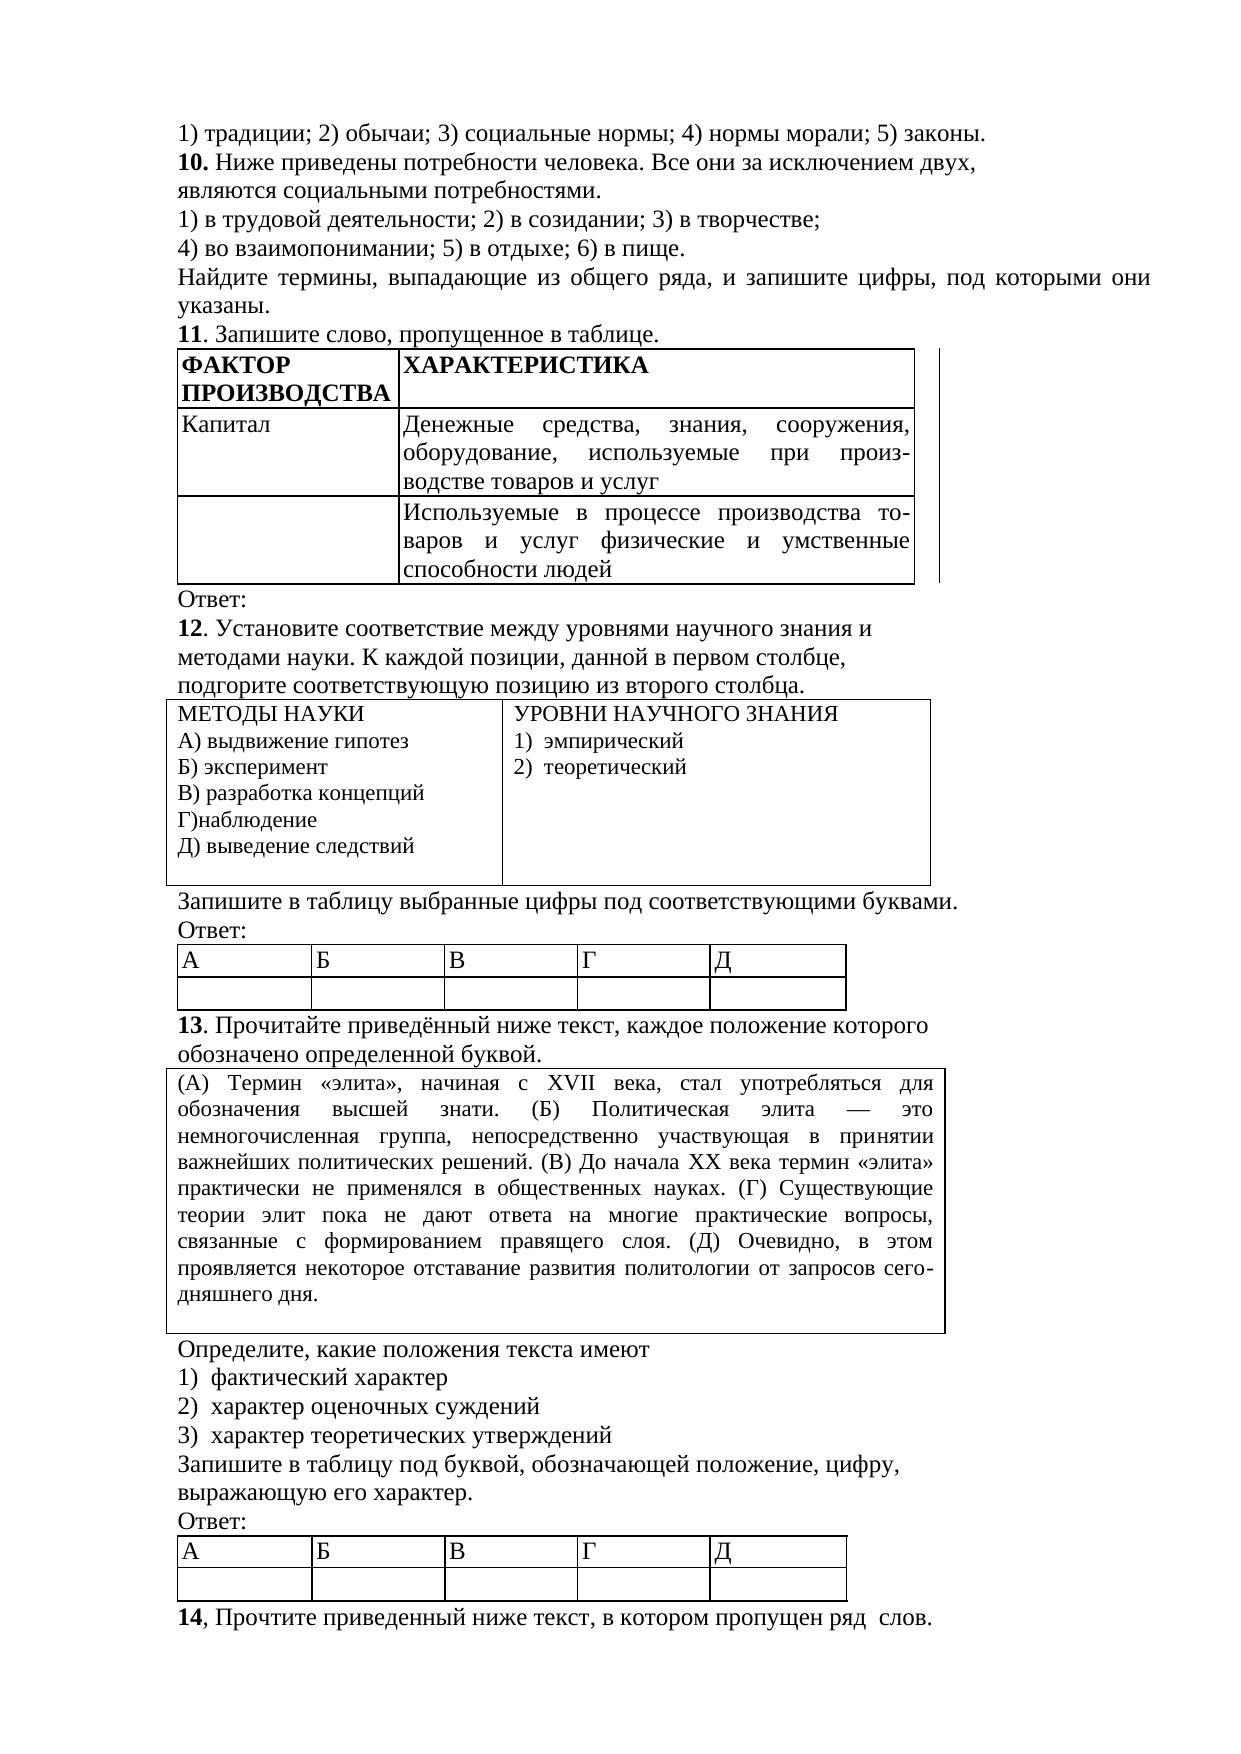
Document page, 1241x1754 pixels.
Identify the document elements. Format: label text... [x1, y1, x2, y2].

text Ответ: [177, 1506, 1152, 1535]
table_header Д [711, 945, 845, 976]
table_cell [178, 1568, 311, 1600]
text 10. Ниже приведены потребности человека. Все они за исключением двух, [177, 147, 1152, 176]
table_cell Капитал [178, 409, 398, 495]
text 11. Запишите слово, пропущенное в таблице. [177, 319, 1152, 348]
text Найдите термины, выпадающие из общего ряда, и запишите цифры, под которыми они указаны. [177, 262, 1152, 319]
text 14, Прочтите приведенный ниже текст, в котором пропущен ряд слов. [177, 1602, 1152, 1631]
text Ответ: [177, 915, 1152, 943]
table_cell [578, 978, 709, 1009]
text 3) характер теоретических утверждений [177, 1420, 1152, 1449]
text Ответ: [177, 584, 1152, 613]
table_header В [446, 1537, 577, 1567]
text Запишите в таблицу выбранные цифры под соответствующими буквами. [177, 886, 1152, 915]
table_cell [446, 1568, 577, 1600]
table_header А [178, 945, 311, 976]
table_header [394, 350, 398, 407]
table_header (А) Термин «элита», начиная с XVII века, стал употребляться для обозначения высшей знати. (Б) Политическая элита — это немногочисленная группа, непосредственно участвующая в принятии важнейших политических решений. (В) До начала XX века термин «элита» практически не применялся в общественных науках. (Г) Существующие теории элит пока не дают ответа на многие практические вопросы, связанные с формированием правящего слоя. (Д) Очевидно, в этом проявляется некоторое отставание развития политологии от запросов сегодняшнего дня. [167, 1069, 944, 1333]
table_header МЕТОДЫ НАУКИ А) выдвижение гипотез Б) эксперимент В) разработка концепций Г)наблюдение Д) выведение следствий [167, 700, 502, 885]
table_header А [178, 1537, 311, 1567]
text Запишите в таблицу под буквой, обозначающей положение, цифру, [177, 1449, 1152, 1477]
table_cell [178, 497, 398, 583]
table_cell [178, 978, 311, 1009]
text являются социальными потребностями. [177, 176, 1152, 204]
text 2) характер оценочных суждений [177, 1391, 1152, 1420]
table_header Д [711, 1537, 846, 1567]
text обозначено определенной буквой. [177, 1039, 1152, 1068]
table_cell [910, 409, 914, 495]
table_header Б [312, 945, 444, 976]
table_cell [313, 1568, 444, 1600]
table_header [915, 348, 939, 583]
text выражающую его характер. [177, 1477, 1152, 1506]
text 1) традиции; 2) обычаи; 3) социальные нормы; 4) нормы морали; 5) законы. [177, 118, 1152, 147]
text 4) во взаимопонимании; 5) в отдыхе; 6) в пище. [177, 233, 1152, 262]
text подгорите соответствующую позицию из второго столбца. [177, 671, 1152, 699]
table_cell [578, 1568, 709, 1600]
table_cell [312, 978, 444, 1009]
table_cell [445, 978, 577, 1009]
table_header ХАРАКТЕРИСТИКА [400, 350, 914, 407]
table_header УРОВНИ НАУЧНОГО ЗНАНИЯ 1) эмпирический 2) теоретический [503, 700, 930, 885]
table_cell [711, 1568, 846, 1600]
table_header Б [313, 1537, 444, 1567]
table_cell [711, 978, 845, 1009]
text 13. Прочитайте приведённый ниже текст, каждое положение которого [177, 1011, 1152, 1039]
text Определите, какие положения текста имеют [177, 1334, 1152, 1362]
text методами науки. К каждой позиции, данной в первом столбце, [177, 642, 1152, 671]
table_header Г [578, 945, 709, 976]
text 1) в трудовой деятельности; 2) в созидании; 3) в творчестве; [177, 204, 1152, 233]
table_header В [445, 945, 577, 976]
table_header Г [578, 1537, 709, 1567]
text 1) фактический характер [177, 1362, 1152, 1391]
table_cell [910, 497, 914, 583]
text 12. Установите соответствие между уровнями научного знания и [177, 613, 1152, 642]
